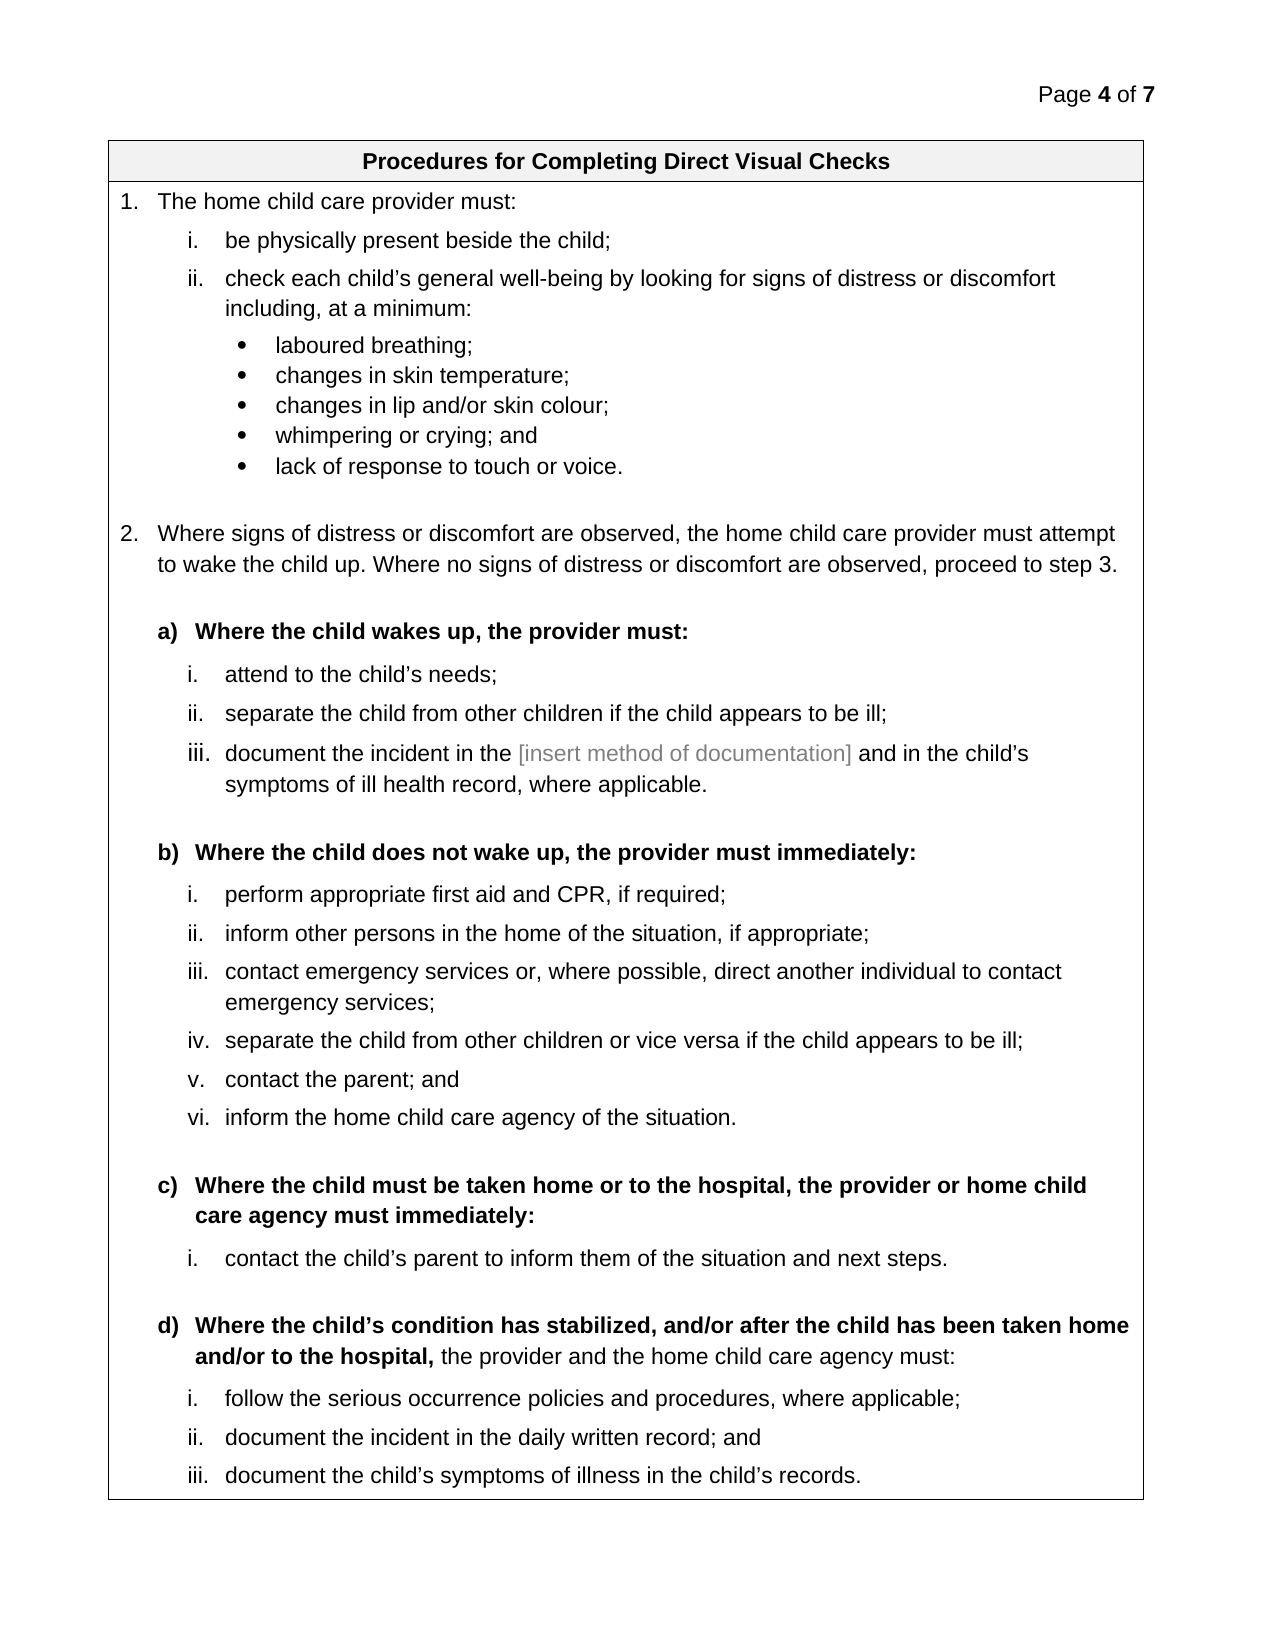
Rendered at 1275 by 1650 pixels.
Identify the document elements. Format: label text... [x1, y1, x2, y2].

table_header Procedures for Completing Direct Visual Checks [109, 141, 1143, 181]
table_cell The home child care provider must: be physically present beside the child; check each child’s general well-being by looking for signs of distress or discomfort including, at a minimum: laboured breathing; changes in skin temperature; changes in lip and/or skin colour; whimpering or crying; and lack of response to touch or voice. Where signs of distress or discomfort are observed, the home child care provider must attempt to wake the child up. Where no signs of distress or discomfort are observed, proceed to step 3. Where the child wakes up, the provider must: attend to the child’s needs; separate the child from other children if the child appears to be ill; document the incident in the and in the child’s symptoms of ill health record, where applicable. Where the child does not wake up, the provider must immediately: perform appropriate first aid and CPR, if required; inform other persons in the home of the situation, if appropriate; contact emergency services or, where possible, direct another individual to contact emergency services; separate the child from other children or vice versa if the child appears to be ill; contact the parent; and inform the home child care agency of the situation. Where the child must be taken home or to the hospital, the provider or home child care agency must immediately: contact the child’s parent to inform them of the situation and next steps. Where the child’s condition has stabilized, and/or after the child has been taken home and/or to the hospital, the provider and the home child care agency must: follow the serious occurrence policies and procedures, where applicable; document the incident in the daily written record; and document the child’s symptoms of illness in the child’s records. The provider must: adjust blankets as needed; ensure the child’s head is not covered; ensure there are no other risks of suffocation present; and document the date, time and initial each direct visual check on the room’s . [109, 182, 1143, 1499]
